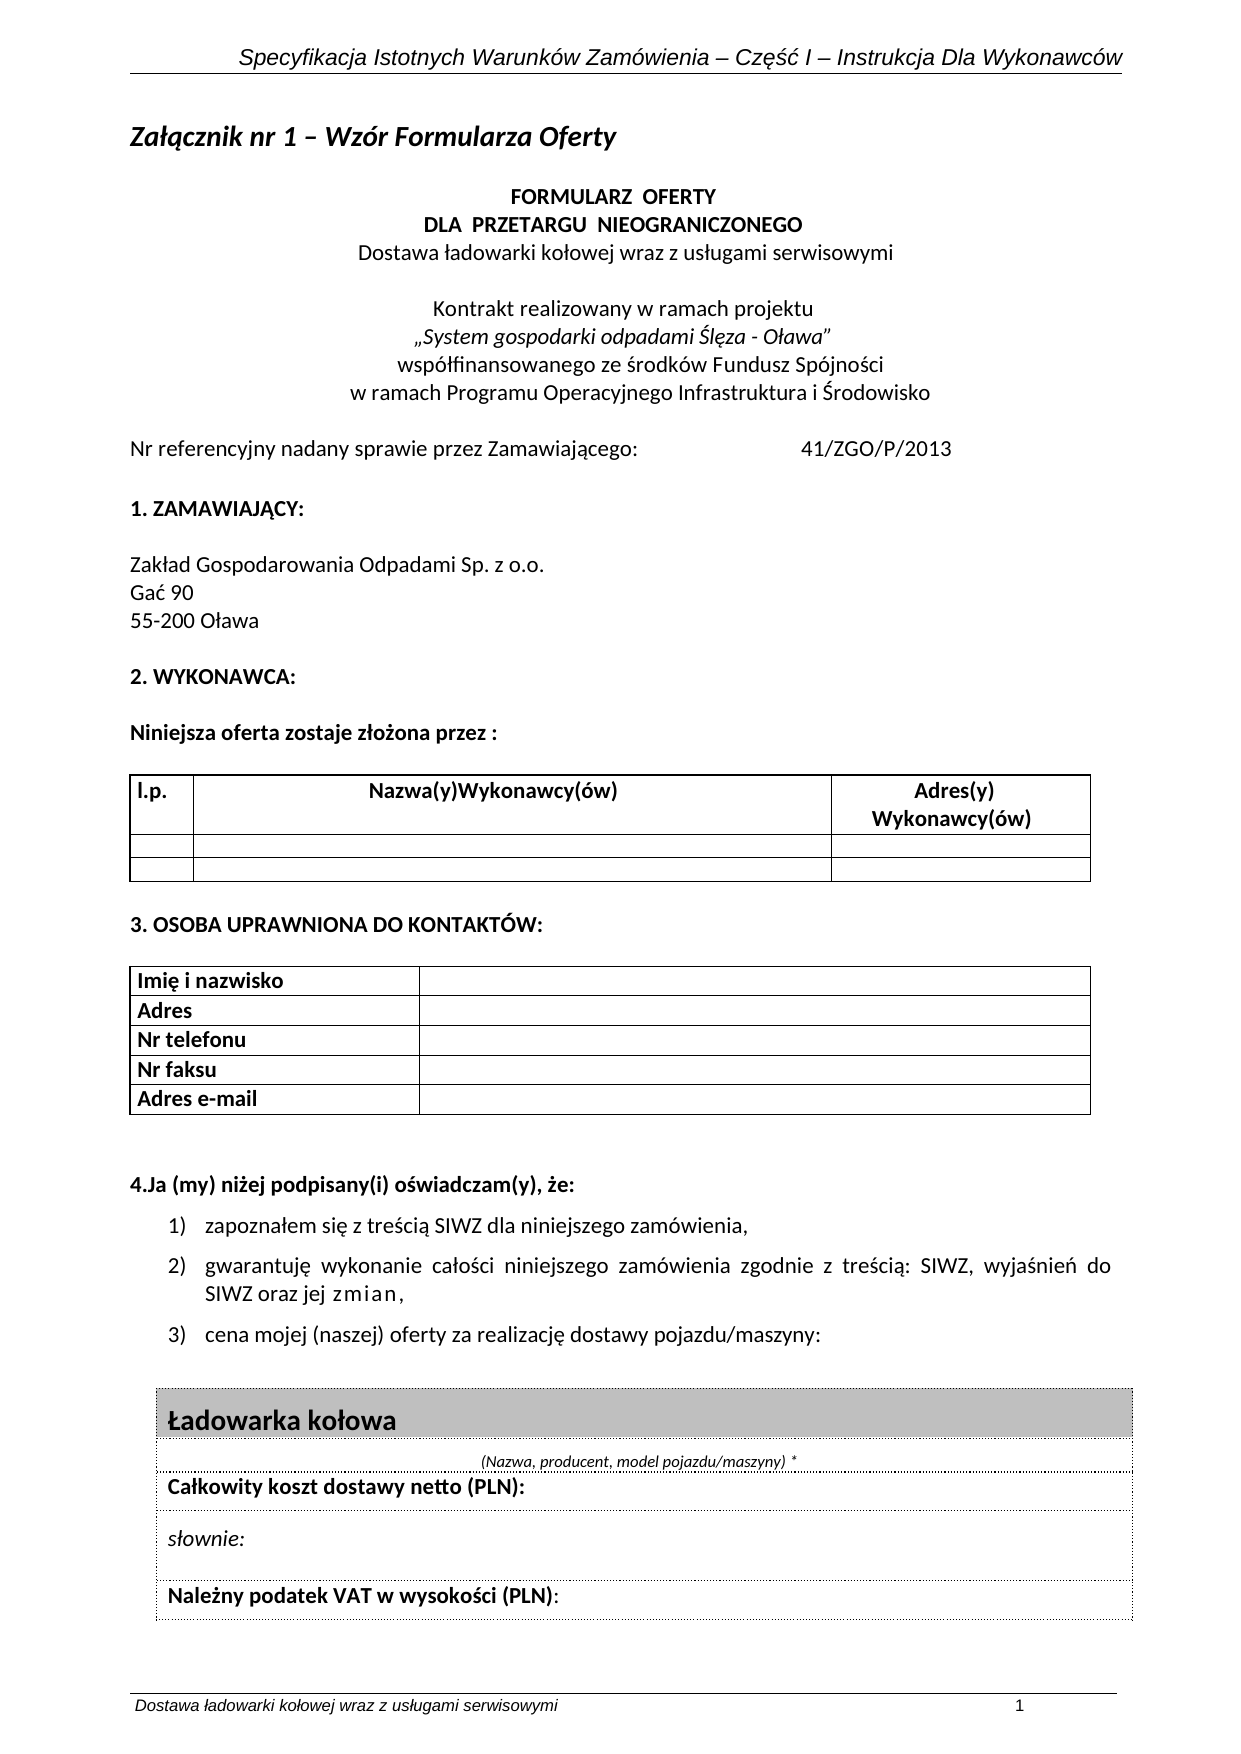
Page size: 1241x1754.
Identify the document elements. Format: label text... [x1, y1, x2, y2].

table_cell Całkowity koszt dostawy netto (PLN): [156, 1471, 1133, 1510]
text 3. OSOBA UPRAWNIONA DO KONTAKTÓW: [130, 910, 1124, 938]
table_header l.p. [131, 776, 193, 833]
table_header Nazwa(y)Wykonawcy(ów) [194, 776, 831, 833]
table_cell (Nazwa, producent, model pojazdu/maszyny) * [156, 1438, 1133, 1471]
table_header Adres(y) Wykonawcy(ów) [832, 776, 1090, 833]
table_cell [420, 1056, 1090, 1084]
text Kontrakt realizowany w ramach projektu [130, 294, 1116, 322]
list zapoznałem się z treścią SIWZ dla niniejszego zamówienia, [168, 1211, 1111, 1239]
table_cell słownie: [156, 1510, 1133, 1580]
text Zakład Gospodarowania Odpadami Sp. z o.o. [130, 550, 1055, 578]
table_cell [420, 1026, 1090, 1054]
text 1. ZAMAWIAJĄCY: [130, 494, 1124, 522]
table_cell [832, 858, 1090, 881]
text Nr referencyjny nadany sprawie przez Zamawiającego: 41/ZGO/P/2013 [130, 434, 1132, 462]
table_cell Należny podatek VAT w wysokości (PLN): [156, 1580, 1133, 1619]
text Gać 90 [130, 578, 1055, 606]
text w ramach Programu Operacyjnego Infrastruktura i Środowisko [169, 378, 1111, 406]
table_cell Adres [131, 996, 419, 1025]
table_cell [420, 996, 1090, 1025]
table_cell [832, 835, 1090, 857]
table_cell Adres e-mail [131, 1085, 419, 1114]
text DLA PRZETARGU NIEOGRANICZONEGO [130, 210, 1096, 238]
text 4.Ja (my) niżej podpisany(i) oświadczam(y), że: [130, 1170, 1124, 1198]
table_header [420, 967, 1090, 995]
table_header Ładowarka kołowa [156, 1388, 1133, 1437]
text Dostawa ładowarki kołowej wraz z usługami serwisowymi [130, 238, 1122, 266]
text 55-200 Oława [130, 606, 1055, 634]
text FORMULARZ OFERTY [130, 182, 1096, 210]
table_cell Nr faksu [131, 1056, 419, 1084]
text współfinansowanego ze środków Fundusz Spójności [169, 350, 1111, 378]
list cena mojej (naszej) oferty za realizację dostawy pojazdu/maszyny: [168, 1320, 1111, 1348]
table_cell Nr telefonu [131, 1026, 419, 1054]
table_cell [131, 858, 193, 881]
table_cell [194, 835, 831, 857]
list gwarantuję wykonanie całości niniejszego zamówienia zgodnie z treścią: SIWZ, wyjaśnień do SIWZ oraz jej zmian, [168, 1251, 1111, 1307]
table_cell [194, 858, 831, 881]
text 2. WYKONAWCA: [130, 662, 1124, 690]
table_cell [131, 835, 193, 857]
subtitle „System gospodarki odpadami Ślęza - Oława” [130, 322, 1116, 350]
text Niniejsza oferta zostaje złożona przez : [130, 718, 1124, 746]
subtitle Załącznik nr 1 – Wzór Formularza Oferty [130, 118, 1122, 154]
table_header Imię i nazwisko [131, 967, 419, 995]
table_cell [420, 1085, 1090, 1114]
